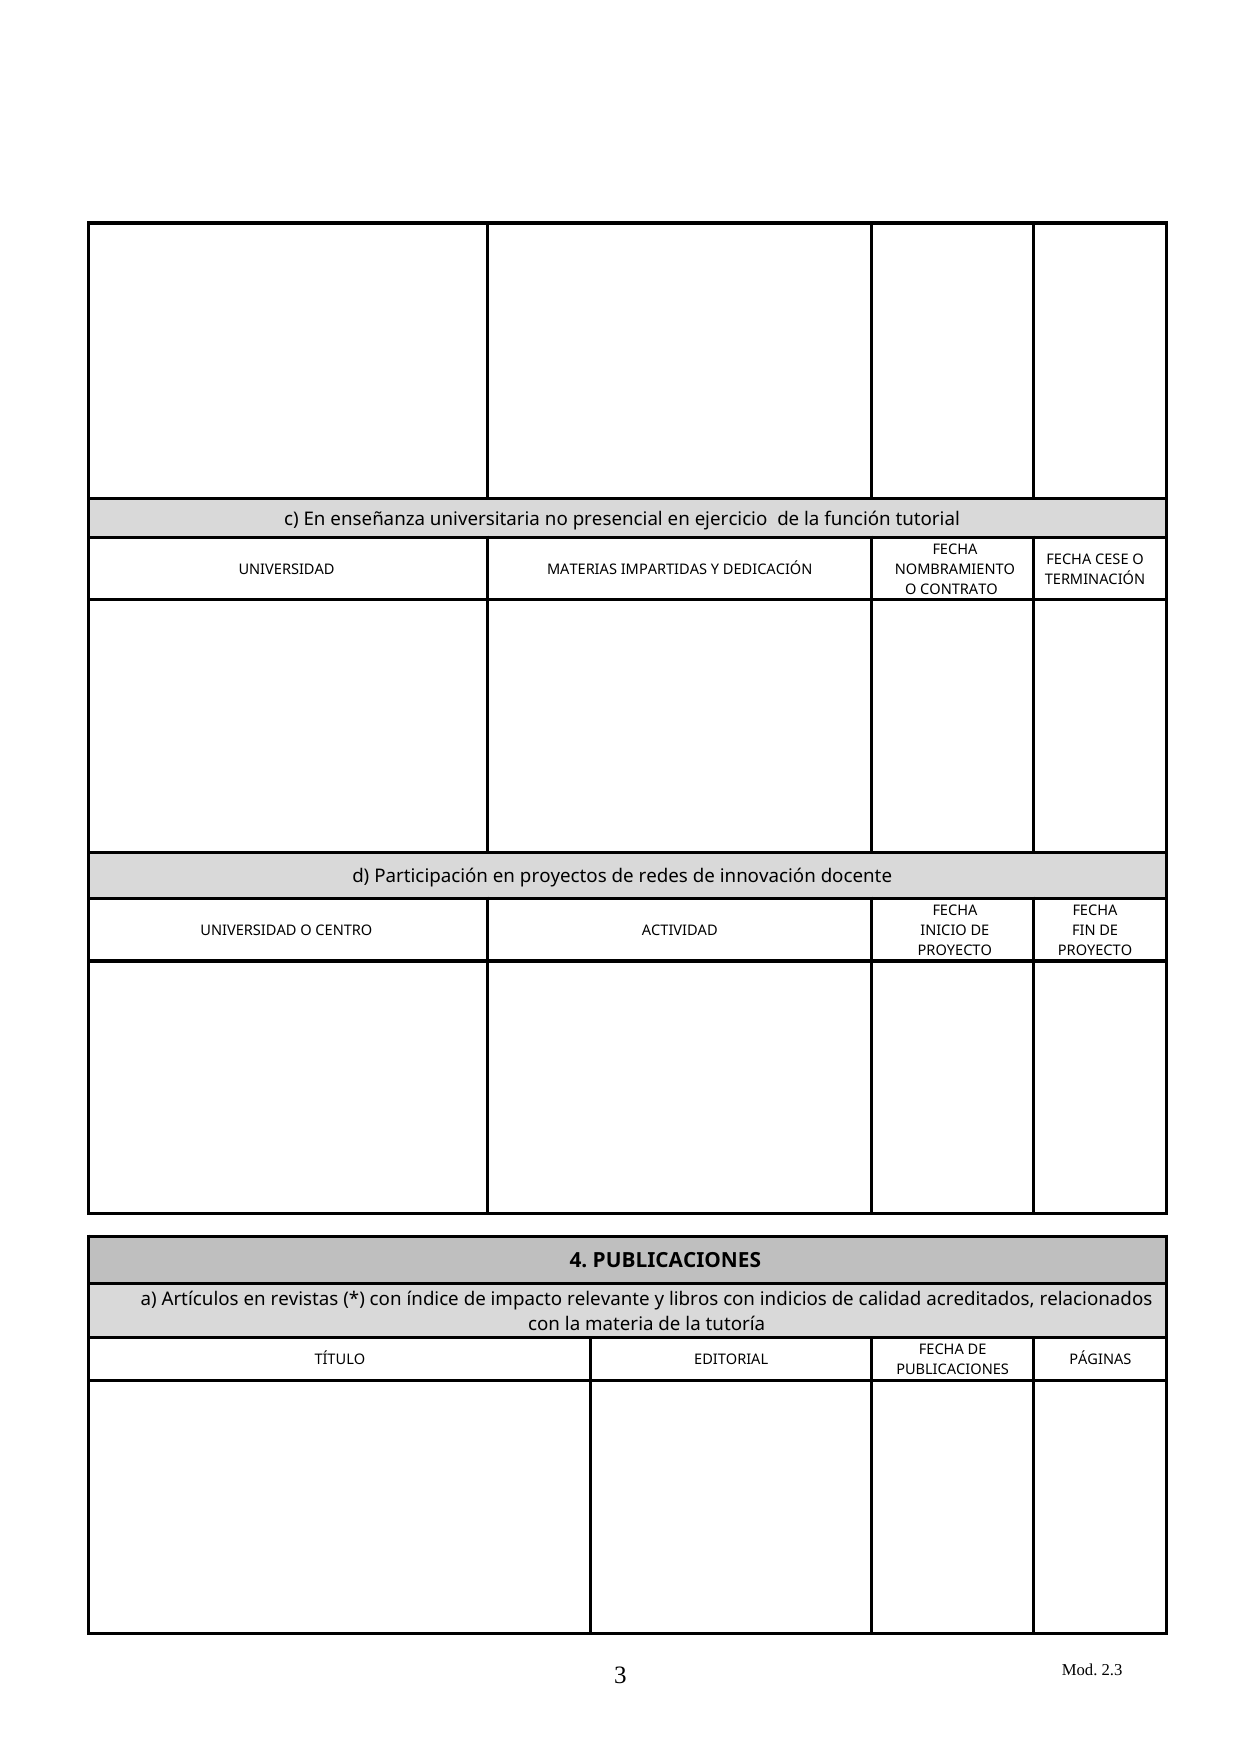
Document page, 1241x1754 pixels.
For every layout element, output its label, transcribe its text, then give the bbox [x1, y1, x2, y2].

table_cell a) Artículos en revistas (*) con índice de impacto relevante y libros con indicios de calidad acreditados, relacionados con la materia de la tutoría [90, 1285, 1165, 1336]
table_cell [489, 601, 870, 851]
table_cell [873, 1382, 1032, 1632]
table_cell [1035, 601, 1165, 851]
table_cell [90, 963, 486, 1212]
table_cell [90, 225, 486, 497]
table_cell c) En enseñanza universitaria no presencial en ejercicio de la función tutorial [90, 500, 1165, 536]
table_cell MATERIAS IMPARTIDAS Y DEDICACIÓN [489, 539, 870, 598]
table_cell [873, 963, 1032, 1212]
table_cell [90, 601, 486, 851]
table_cell UNIVERSIDAD O CENTRO [90, 900, 486, 959]
table_cell UNIVERSIDAD [90, 539, 486, 598]
table_cell [489, 963, 870, 1212]
table_cell [873, 225, 1032, 497]
table_cell FECHA CESE O TERMINACIÓN [1035, 539, 1165, 598]
table_cell [489, 225, 870, 497]
table_cell [1035, 1382, 1165, 1632]
table_cell d) Participación en proyectos de redes de innovación docente [90, 854, 1165, 897]
table_cell [873, 601, 1032, 851]
table_cell [1035, 225, 1165, 497]
table_cell TÍTULO [90, 1339, 589, 1379]
table_cell FECHA FIN DE PROYECTO [1035, 900, 1165, 959]
table_cell PÁGINAS [1035, 1339, 1165, 1379]
table_cell [90, 1382, 589, 1632]
table_cell [592, 1382, 870, 1632]
table_cell FECHA INICIO DE PROYECTO [873, 900, 1032, 959]
table_cell [1035, 963, 1165, 1212]
table_header 4. PUBLICACIONES [90, 1238, 1165, 1282]
table_cell ACTIVIDAD [489, 900, 870, 959]
table_cell EDITORIAL [592, 1339, 870, 1379]
table_cell FECHA DE PUBLICACIONES [873, 1339, 1032, 1379]
table_cell FECHA NOMBRAMIENTO O CONTRATO [873, 539, 1032, 598]
